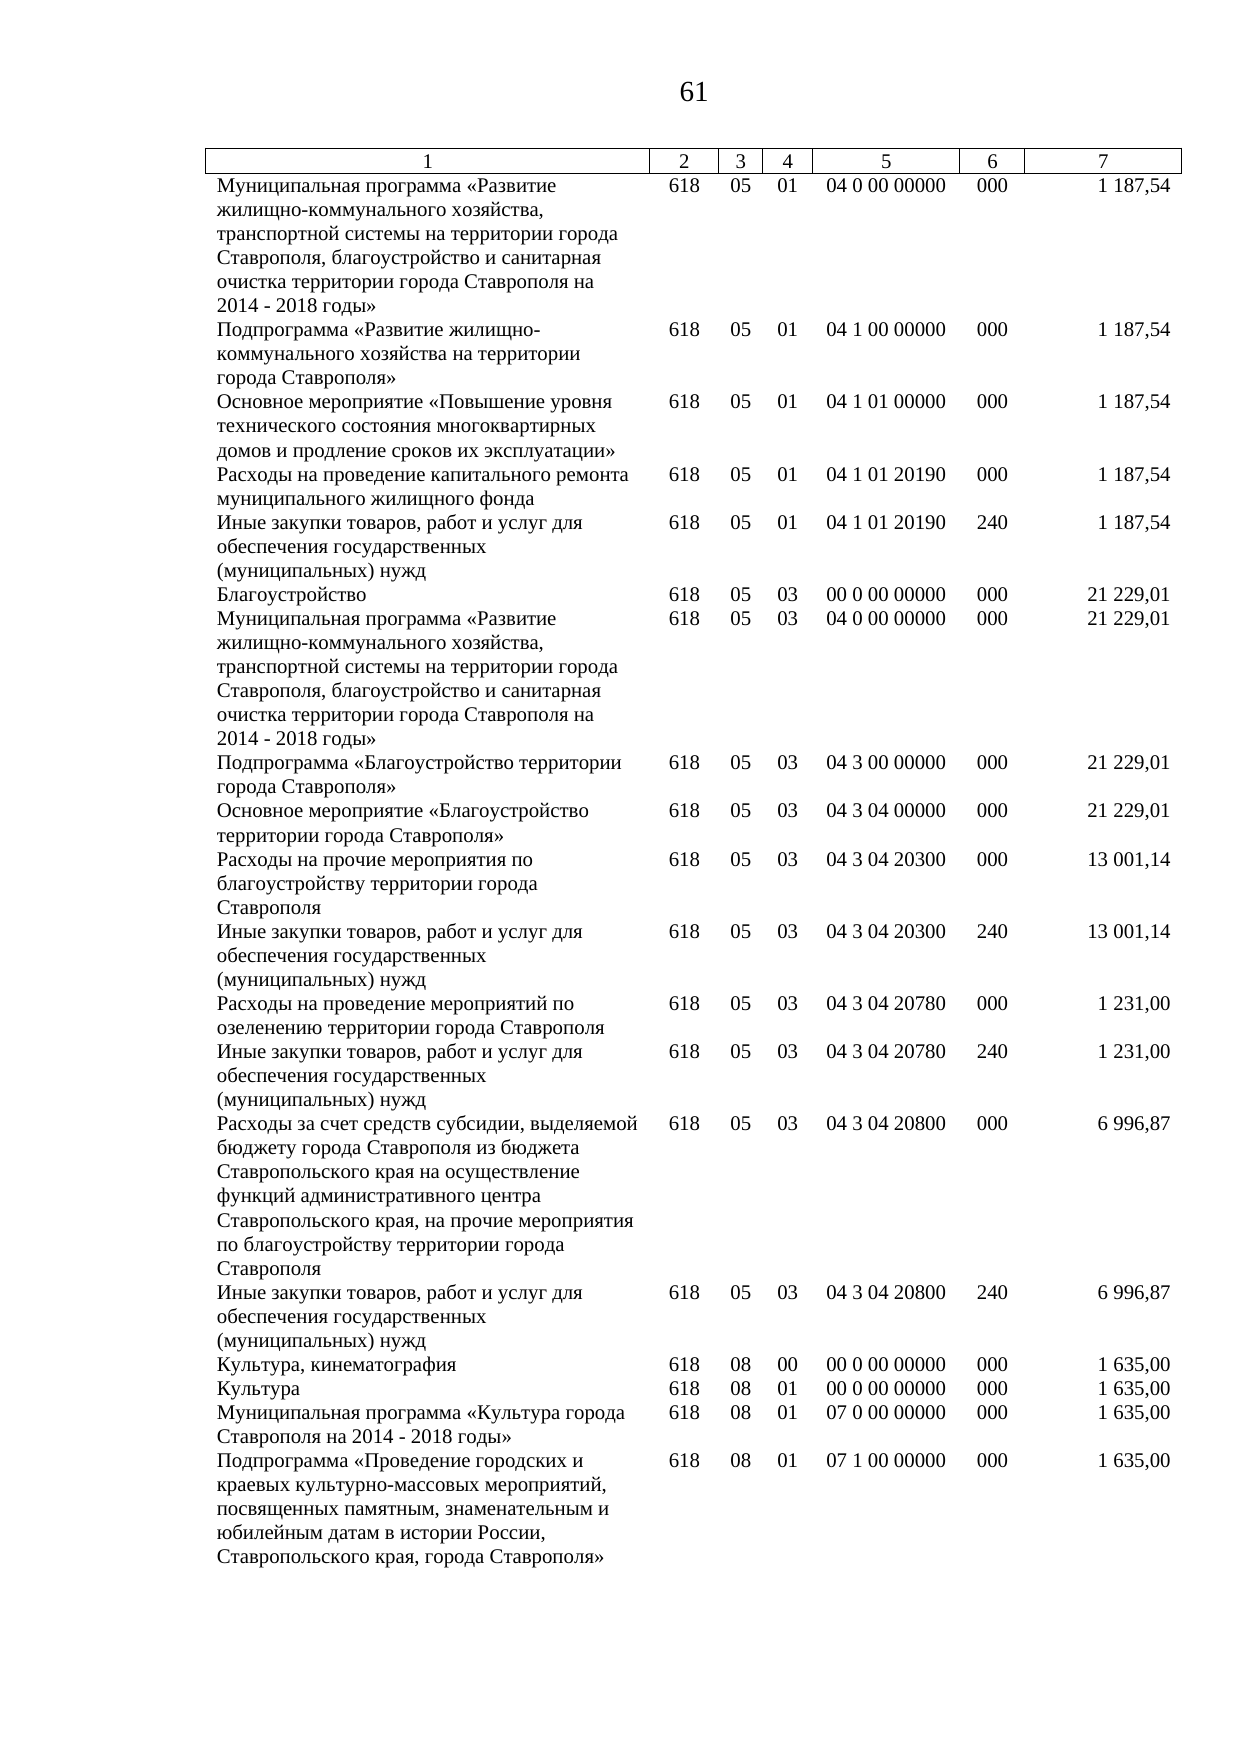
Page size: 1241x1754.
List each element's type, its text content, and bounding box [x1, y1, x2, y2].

table_header 6 [960, 149, 1024, 173]
table_header 1 [206, 149, 649, 173]
table_header 3 [719, 149, 762, 173]
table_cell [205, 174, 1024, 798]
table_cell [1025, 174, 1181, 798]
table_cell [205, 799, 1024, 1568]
table_header 2 [650, 149, 718, 173]
table_header 5 [813, 149, 959, 173]
table_header 7 [1025, 149, 1181, 173]
table_header 4 [763, 149, 812, 173]
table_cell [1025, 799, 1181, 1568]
